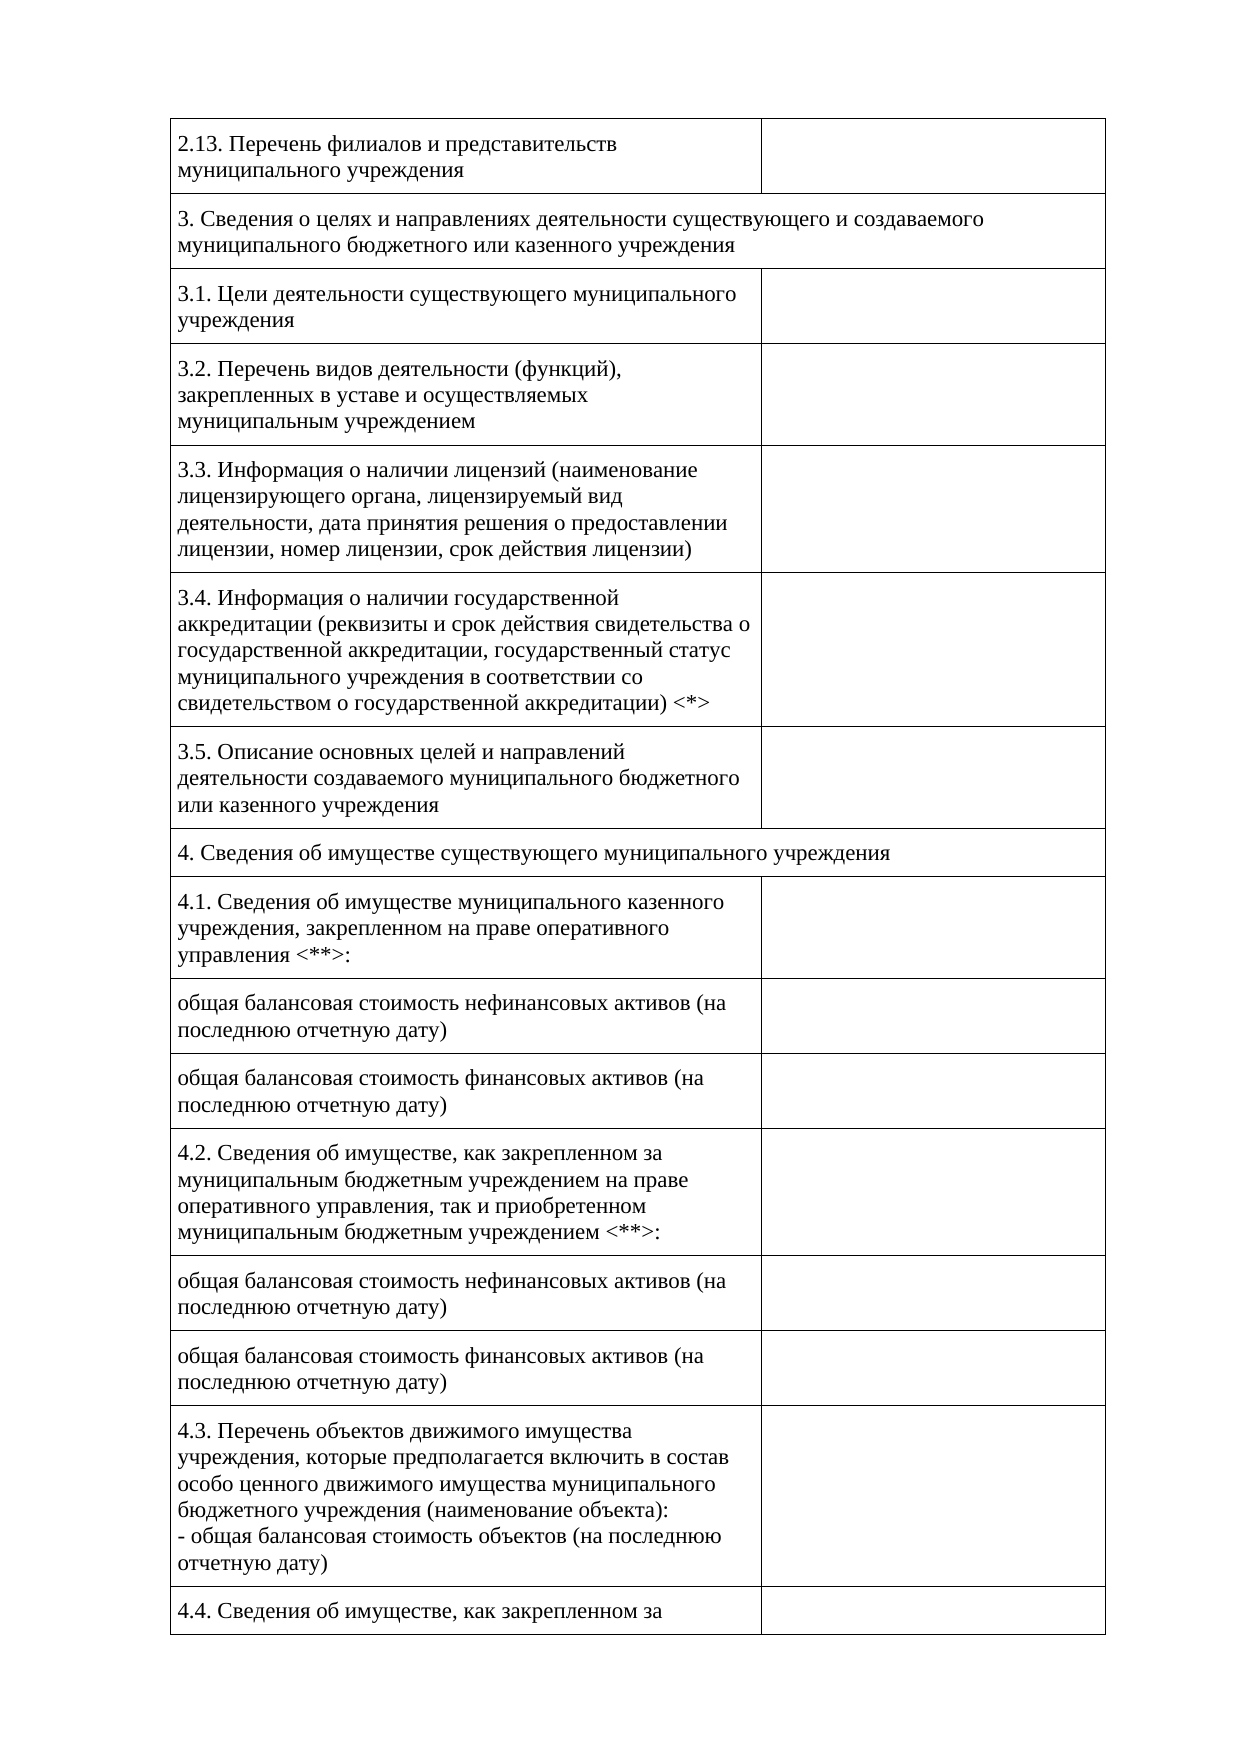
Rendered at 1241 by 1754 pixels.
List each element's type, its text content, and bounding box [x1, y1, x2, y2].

table_cell [762, 344, 1105, 444]
table_cell 3. Сведения о целях и направлениях деятельности существующего и создаваемого муниципального бюджетного или казенного учреждения [171, 194, 1105, 268]
table_cell [762, 727, 1105, 828]
table_cell [762, 269, 1105, 343]
table_cell 2.13. Перечень филиалов и представительств муниципального учреждения [171, 119, 761, 193]
table_cell [762, 877, 1105, 978]
table_cell [762, 1256, 1105, 1330]
table_cell 3.2. Перечень видов деятельности (функций), закрепленных в уставе и осуществляемых муниципальным учреждением [171, 344, 761, 444]
table_cell 3.1. Цели деятельности существующего муниципального учреждения [171, 269, 761, 343]
table_cell 4.2. Сведения об имуществе, как закрепленном за муниципальным бюджетным учреждением на праве оперативного управления, так и приобретенном муниципальным бюджетным учреждением <**>: [171, 1129, 761, 1255]
table_cell 3.4. Информация о наличии государственной аккредитации (реквизиты и срок действия свидетельства о государственной аккредитации, государственный статус муниципального учреждения в соответствии со свидетельством о государственной аккредитации) <*> [171, 573, 761, 726]
table_cell 4. Сведения об имуществе существующего муниципального учреждения [171, 829, 1105, 876]
table_cell [762, 1129, 1105, 1255]
table_cell 4.1. Сведения об имуществе муниципального казенного учреждения, закрепленном на праве оперативного управления <**>: [171, 877, 761, 978]
table_cell общая балансовая стоимость финансовых активов (на последнюю отчетную дату) [171, 1054, 761, 1128]
table_cell 3.5. Описание основных целей и направлений деятельности создаваемого муниципального бюджетного или казенного учреждения [171, 727, 761, 828]
table_cell общая балансовая стоимость нефинансовых активов (на последнюю отчетную дату) [171, 1256, 761, 1330]
table_cell общая балансовая стоимость финансовых активов (на последнюю отчетную дату) [171, 1331, 761, 1405]
table_cell 3.3. Информация о наличии лицензий (наименование лицензирующего органа, лицензируемый вид деятельности, дата принятия решения о предоставлении лицензии, номер лицензии, срок действия лицензии) [171, 446, 761, 572]
table_cell [762, 1331, 1105, 1405]
table_cell [762, 1054, 1105, 1128]
table_cell [762, 1587, 1105, 1634]
table_cell общая балансовая стоимость нефинансовых активов (на последнюю отчетную дату) [171, 979, 761, 1053]
table_cell [762, 119, 1105, 193]
table_cell [762, 1406, 1105, 1586]
table_cell [762, 573, 1105, 726]
table_cell [762, 446, 1105, 572]
table_cell 4.3. Перечень объектов движимого имущества учреждения, которые предполагается включить в состав особо ценного движимого имущества муниципального бюджетного учреждения (наименование объекта): - общая балансовая стоимость объектов (на последнюю отчетную дату) [171, 1406, 761, 1586]
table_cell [171, 1587, 761, 1634]
table_cell [762, 979, 1105, 1053]
